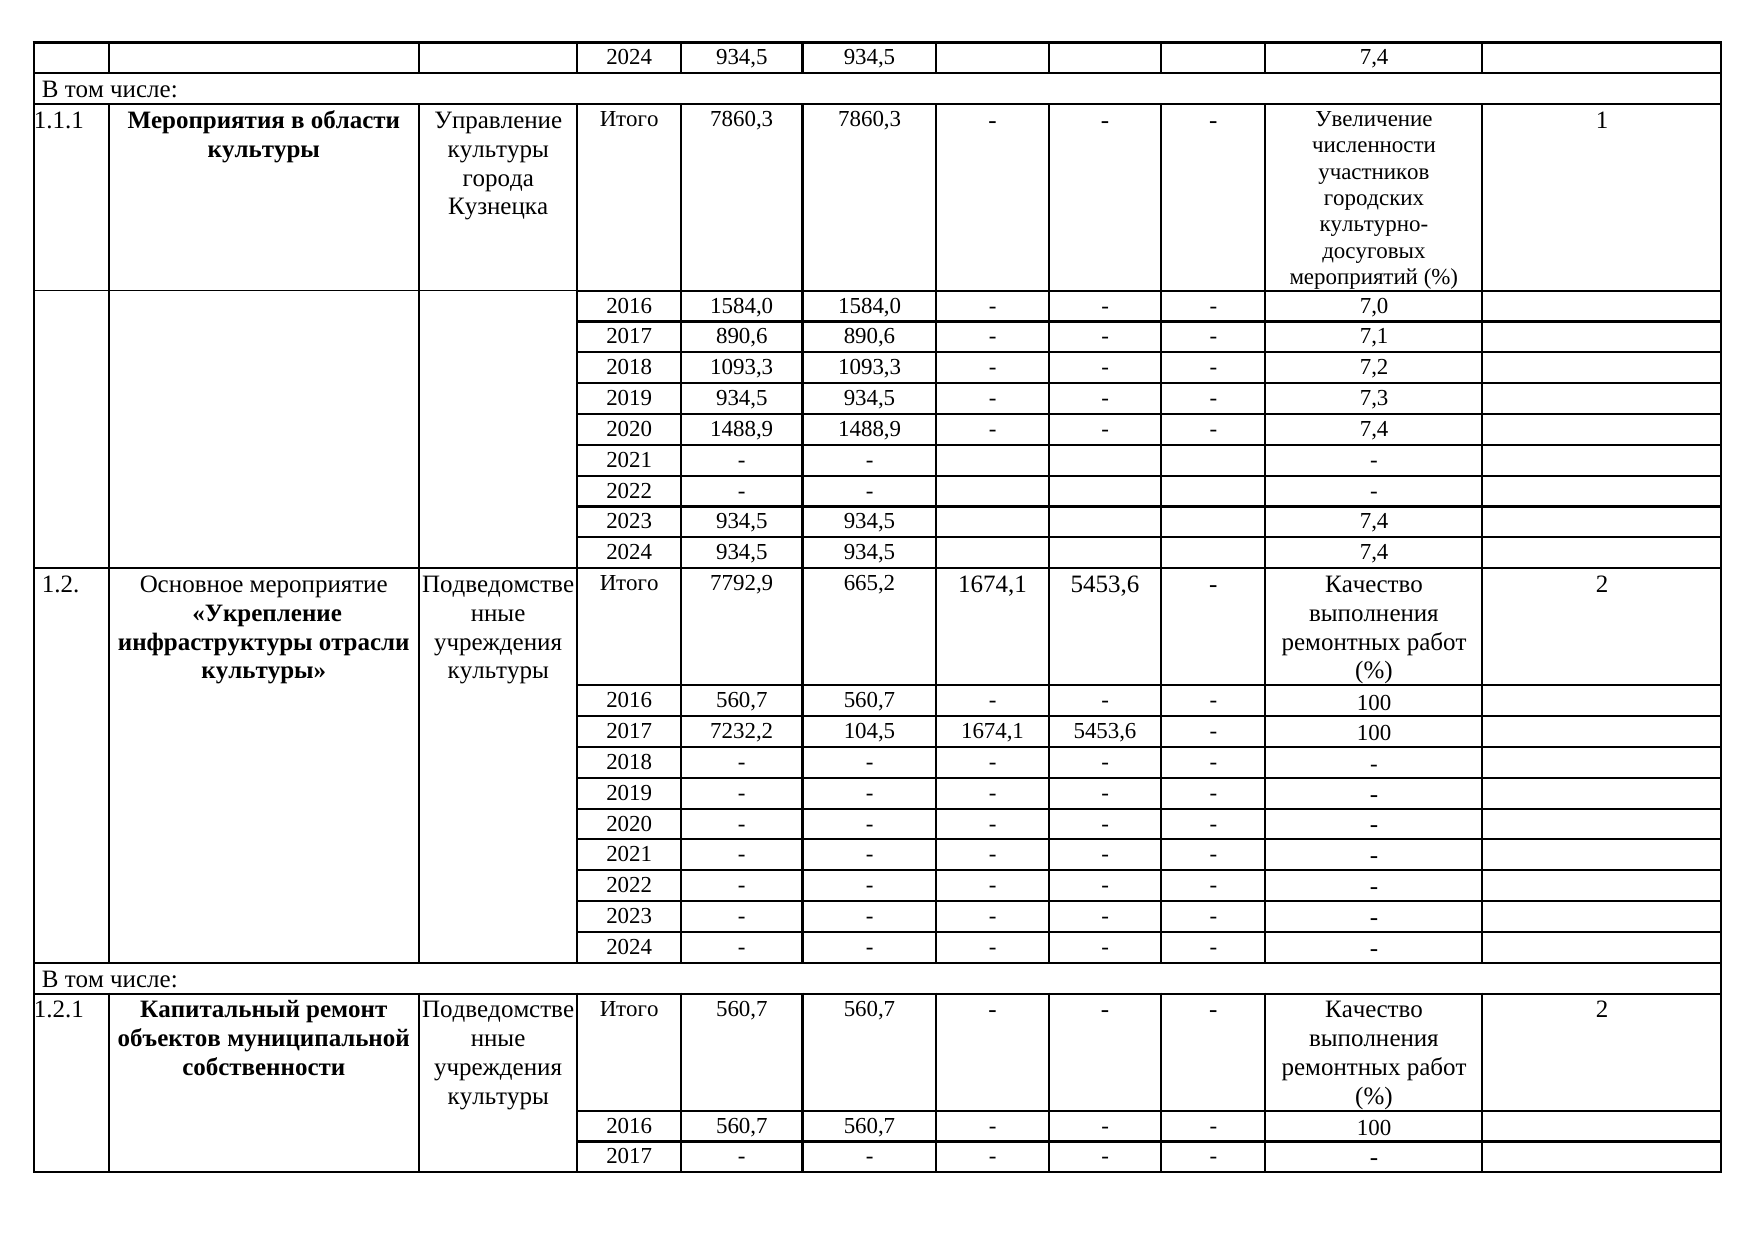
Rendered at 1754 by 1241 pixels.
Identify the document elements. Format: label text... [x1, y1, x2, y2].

table_cell 7860,3 [682, 105, 801, 289]
table_cell [1483, 748, 1720, 777]
table_cell [1483, 353, 1720, 382]
table_cell 934,5 [682, 44, 801, 72]
table_cell 560,7 [682, 686, 801, 715]
table_cell 2017 [578, 1143, 680, 1171]
table_cell 2018 [578, 748, 680, 777]
table_cell Итого [578, 105, 680, 289]
table_cell - [1162, 995, 1264, 1109]
table_cell 934,5 [682, 508, 801, 536]
table_cell - [937, 105, 1048, 289]
table_cell [1162, 446, 1264, 474]
table_cell - [1162, 933, 1264, 962]
table_cell В том числе: [35, 964, 1720, 992]
table_cell - [682, 902, 801, 931]
table_cell Подведомственные учреждения культуры [420, 569, 576, 962]
table_cell [1162, 477, 1264, 505]
table_cell - [1050, 353, 1160, 382]
table_cell - [1266, 840, 1481, 869]
table_cell 2016 [578, 686, 680, 715]
table_cell - [1050, 384, 1160, 413]
table_cell Подведомственные учреждения культуры [420, 995, 576, 1171]
table_cell [110, 291, 418, 567]
table_cell - [937, 323, 1048, 351]
table_cell - [937, 292, 1048, 320]
table_cell [1483, 871, 1720, 900]
table_cell - [1050, 995, 1160, 1109]
table_cell 1488,9 [804, 415, 935, 444]
table_cell - [1162, 415, 1264, 444]
table_cell Качество выполнения ремонтных работ (%) [1266, 569, 1481, 684]
table_cell В том числе: [35, 74, 1720, 103]
table_cell [1050, 446, 1160, 474]
table_cell [1483, 717, 1720, 746]
table_cell [1483, 384, 1720, 413]
table_cell 7,4 [1266, 44, 1481, 72]
table_cell - [937, 840, 1048, 869]
table_cell - [1162, 292, 1264, 320]
table_cell 934,5 [804, 44, 935, 72]
table_cell - [1266, 1143, 1481, 1171]
table_cell 100 [1266, 686, 1481, 715]
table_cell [1266, 105, 1481, 289]
table_cell 2017 [578, 323, 680, 351]
table_cell 934,5 [804, 508, 935, 536]
table_cell 1.1.1 [35, 105, 108, 289]
table_cell - [682, 446, 801, 474]
table_cell - [804, 810, 935, 838]
table_cell 934,5 [804, 538, 935, 567]
table_cell [420, 291, 576, 567]
table_cell [1483, 44, 1720, 72]
table_cell 2024 [578, 538, 680, 567]
table_cell - [1050, 1112, 1160, 1140]
table_cell - [1162, 686, 1264, 715]
table_cell Основное мероприятие «Укрепление инфраструктуры отрасли культуры» [110, 569, 418, 962]
table_cell [1483, 446, 1720, 474]
table_cell - [804, 748, 935, 777]
table_cell - [682, 840, 801, 869]
table_cell 890,6 [804, 323, 935, 351]
table_cell - [1050, 933, 1160, 962]
table_cell Капитальный ремонт объектов муниципальной собственности [110, 995, 418, 1171]
table_cell Мероприятия в области культуры [110, 105, 418, 289]
table_cell 7,4 [1266, 415, 1481, 444]
table_cell - [804, 446, 935, 474]
table_cell 2021 [578, 840, 680, 869]
table_cell [35, 291, 108, 567]
table_cell [1483, 508, 1720, 536]
table_cell 7,4 [1266, 508, 1481, 536]
table_cell 2017 [578, 717, 680, 746]
table_cell - [1162, 569, 1264, 684]
table_cell 2021 [578, 446, 680, 474]
table_cell [937, 538, 1048, 567]
table_cell [1483, 933, 1720, 962]
table_cell - [1050, 902, 1160, 931]
table_cell 100 [1266, 717, 1481, 746]
table_cell - [804, 902, 935, 931]
table_cell - [804, 477, 935, 505]
table_cell [1483, 810, 1720, 838]
table_cell [937, 477, 1048, 505]
table_cell [1483, 415, 1720, 444]
table_cell [1050, 477, 1160, 505]
table_cell 7,4 [1266, 538, 1481, 567]
table_cell 2016 [578, 292, 680, 320]
table_cell 5453,6 [1050, 717, 1160, 746]
table_cell - [1050, 686, 1160, 715]
table_cell - [804, 840, 935, 869]
table_cell - [1050, 415, 1160, 444]
table_cell 2 [1483, 995, 1720, 1109]
table_cell 7,2 [1266, 353, 1481, 382]
table_cell - [682, 871, 801, 900]
table_cell 2024 [578, 933, 680, 962]
table_cell - [937, 902, 1048, 931]
table_cell Качество выполнения ремонтных работ (%) [1266, 995, 1481, 1109]
table_cell - [937, 1143, 1048, 1171]
table_cell - [1266, 933, 1481, 962]
table_cell - [1050, 1143, 1160, 1171]
table_cell 560,7 [804, 995, 935, 1109]
table_cell 2020 [578, 810, 680, 838]
table_cell - [1266, 779, 1481, 807]
table_cell - [937, 871, 1048, 900]
table_cell [1483, 779, 1720, 807]
table_cell [1483, 902, 1720, 931]
table_cell 2023 [578, 508, 680, 536]
table_cell - [937, 1112, 1048, 1140]
table_cell 1.2.1 [35, 995, 108, 1171]
table_cell - [937, 779, 1048, 807]
table_cell 104,5 [804, 717, 935, 746]
table_cell 1488,9 [682, 415, 801, 444]
table_cell 7860,3 [804, 105, 935, 289]
table_cell 1093,3 [682, 353, 801, 382]
table_cell 2024 [578, 44, 680, 72]
table_cell - [937, 748, 1048, 777]
table_cell - [682, 748, 801, 777]
table_cell 1674,1 [937, 717, 1048, 746]
table_cell 560,7 [804, 1112, 935, 1140]
table_cell - [937, 353, 1048, 382]
table_cell 1584,0 [682, 292, 801, 320]
table_cell - [1266, 446, 1481, 474]
table_cell 2022 [578, 477, 680, 505]
table_cell Итого [578, 995, 680, 1109]
table_cell 934,5 [804, 384, 935, 413]
table_cell - [1050, 748, 1160, 777]
table_cell - [1162, 105, 1264, 289]
table_cell [937, 44, 1048, 72]
table_cell - [804, 1143, 935, 1171]
table_cell - [1050, 323, 1160, 351]
table_cell 7232,2 [682, 717, 801, 746]
table_cell [1483, 840, 1720, 869]
table_cell - [1050, 105, 1160, 289]
table_cell - [1266, 902, 1481, 931]
table_cell [1483, 1112, 1720, 1140]
table_cell - [682, 810, 801, 838]
table_cell - [937, 933, 1048, 962]
table_cell - [682, 477, 801, 505]
table_cell - [1050, 871, 1160, 900]
table_cell - [1162, 902, 1264, 931]
table_cell 2023 [578, 902, 680, 931]
table_cell 100 [1266, 1112, 1481, 1140]
table_cell [1483, 686, 1720, 715]
table_cell - [1162, 779, 1264, 807]
table_cell - [1266, 477, 1481, 505]
table_cell 2 [1483, 569, 1720, 684]
table_cell - [1162, 323, 1264, 351]
table_cell Итого [578, 569, 680, 684]
table_cell 7,0 [1266, 292, 1481, 320]
table_cell - [1162, 1143, 1264, 1171]
table_cell 7,1 [1266, 323, 1481, 351]
table_cell 560,7 [804, 686, 935, 715]
table_cell - [1162, 871, 1264, 900]
table_cell 1584,0 [804, 292, 935, 320]
table_cell - [1266, 871, 1481, 900]
table_cell 2022 [578, 871, 680, 900]
table_cell 7,3 [1266, 384, 1481, 413]
table_cell - [682, 933, 801, 962]
table_cell 2020 [578, 415, 680, 444]
table_cell - [937, 384, 1048, 413]
table_cell - [1162, 384, 1264, 413]
table_cell 7792,9 [682, 569, 801, 684]
table_cell [1162, 538, 1264, 567]
table_cell [1162, 44, 1264, 72]
table_cell - [804, 871, 935, 900]
table_cell 934,5 [682, 384, 801, 413]
table_cell [1162, 508, 1264, 536]
table_cell [1483, 292, 1720, 320]
table_cell - [804, 933, 935, 962]
table_cell [937, 508, 1048, 536]
table_cell - [937, 810, 1048, 838]
table_cell - [1266, 810, 1481, 838]
table_cell 560,7 [682, 995, 801, 1109]
table_cell [1050, 508, 1160, 536]
table_cell [1050, 538, 1160, 567]
table_cell 2016 [578, 1112, 680, 1140]
table_cell [1483, 477, 1720, 505]
table_cell - [937, 415, 1048, 444]
table_cell [1483, 538, 1720, 567]
table_cell - [804, 779, 935, 807]
table_cell - [682, 1143, 801, 1171]
table_cell - [1162, 840, 1264, 869]
table_cell 890,6 [682, 323, 801, 351]
table_cell - [937, 995, 1048, 1109]
table_cell 2019 [578, 384, 680, 413]
table_cell - [1050, 810, 1160, 838]
table_cell [1483, 1143, 1720, 1171]
table_cell - [937, 686, 1048, 715]
table_cell - [1050, 292, 1160, 320]
table_cell 1.2. [35, 569, 108, 962]
table_cell - [1162, 1112, 1264, 1140]
table_cell 560,7 [682, 1112, 801, 1140]
table_cell 2018 [578, 353, 680, 382]
table_cell [1483, 323, 1720, 351]
table_cell - [1266, 748, 1481, 777]
table_cell - [1162, 353, 1264, 382]
table_cell - [1162, 717, 1264, 746]
table_cell [937, 446, 1048, 474]
table_cell - [1050, 840, 1160, 869]
table_cell 1674,1 [937, 569, 1048, 684]
table_cell 5453,6 [1050, 569, 1160, 684]
table_cell [1050, 44, 1160, 72]
table_cell 934,5 [682, 538, 801, 567]
table_cell - [1050, 779, 1160, 807]
table_cell - [682, 779, 801, 807]
table_cell 1 [1483, 105, 1720, 289]
table_cell 2019 [578, 779, 680, 807]
table_cell 665,2 [804, 569, 935, 684]
table_cell - [1162, 810, 1264, 838]
table_cell - [1162, 748, 1264, 777]
table_cell 1093,3 [804, 353, 935, 382]
table_cell Управление культуры города Кузнецка [420, 105, 576, 289]
